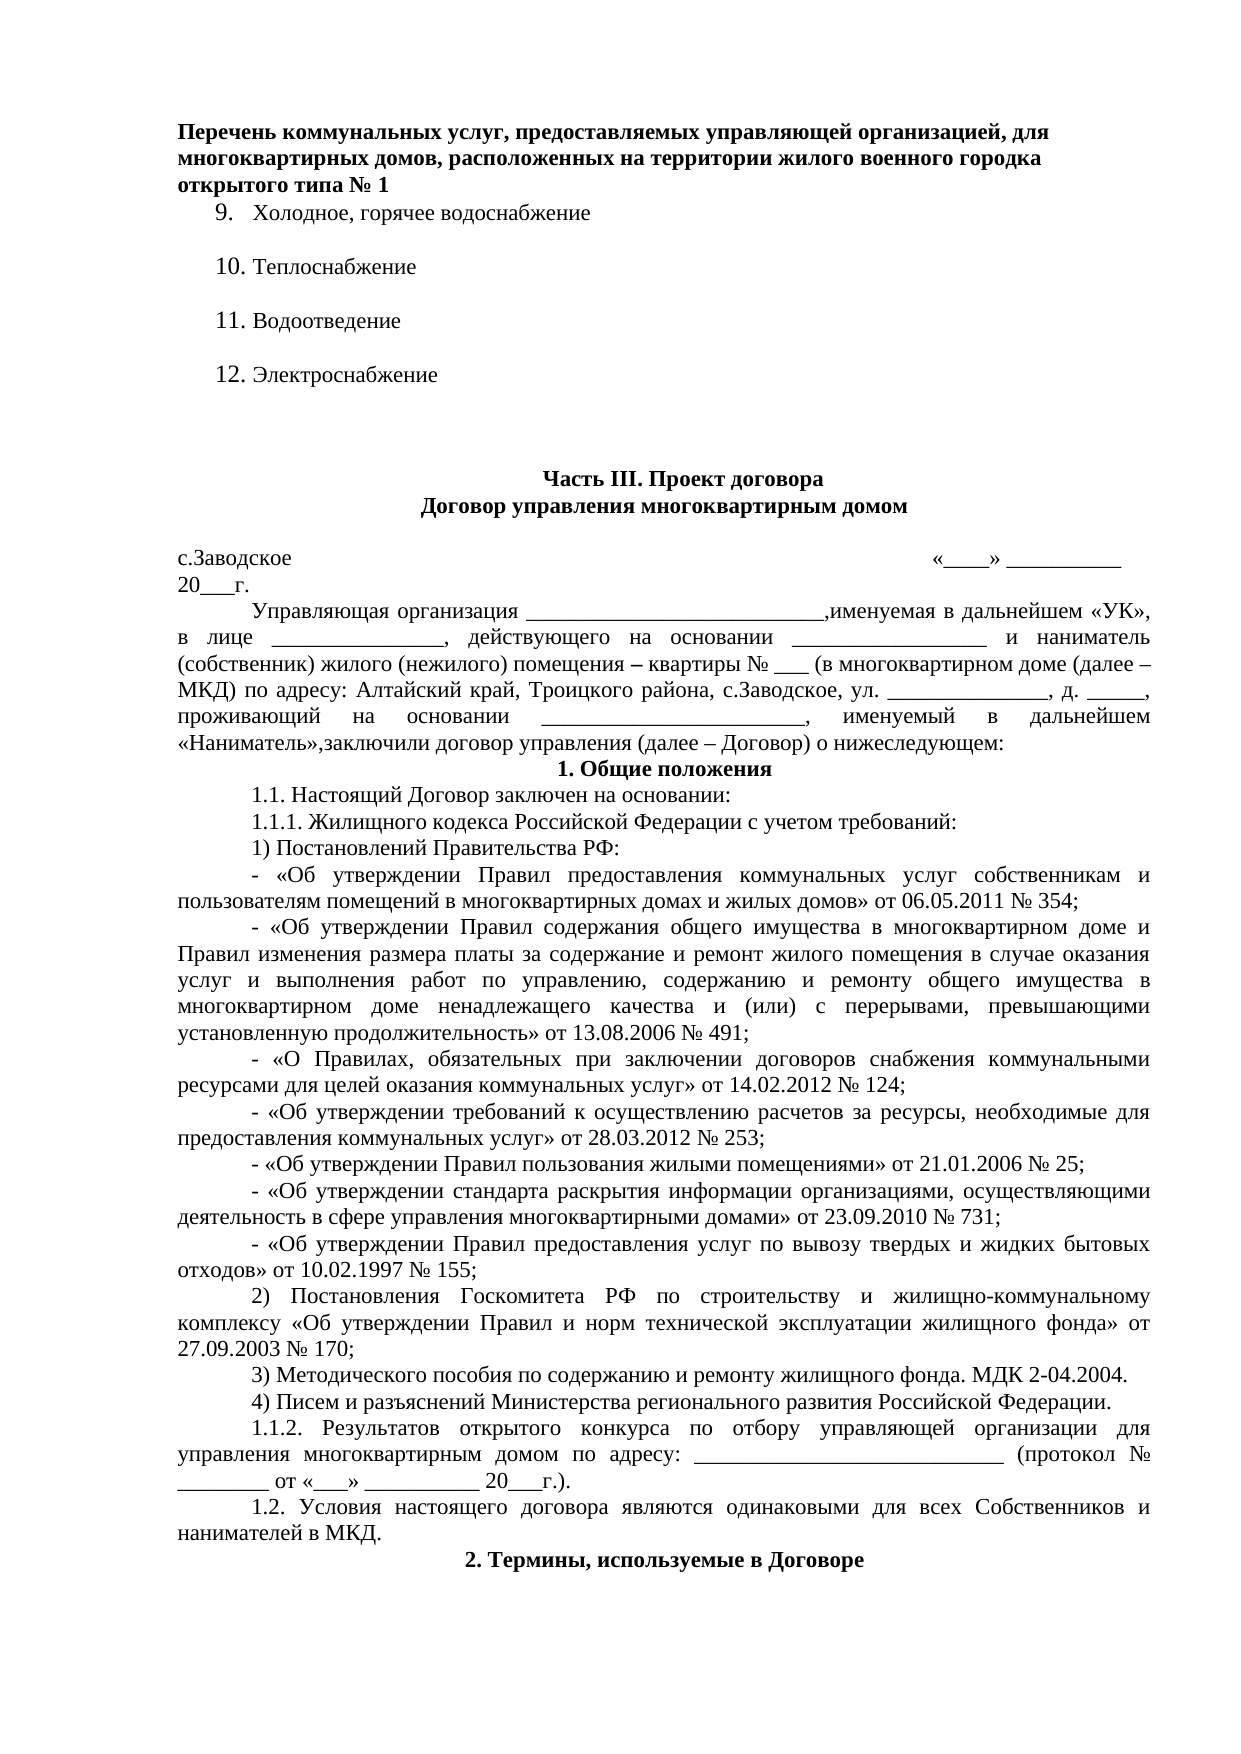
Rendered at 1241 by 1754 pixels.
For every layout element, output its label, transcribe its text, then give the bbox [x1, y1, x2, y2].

text 1.1.1. Жилищного кодекса Российской Федерации с учетом требований: [177, 808, 1152, 834]
text с.Заводское «____» __________ 20___г. [177, 544, 1152, 597]
text - «Об утверждении требований к осуществлению расчетов за ресурсы, необходимые для предоставления коммунальных услуг» от 28.03.2012 № 253; [177, 1098, 1152, 1151]
text Управляющая организация __________________________,именуемая в дальнейшем «УК», в лице _______________, действующего на основании _________________ и наниматель (собственник) жилого (нежилого) помещения – квартиры № ___ (в многоквартирном доме (далее – МКД) по адресу: Алтайский край, Троицкого района, с.Заводское, ул. ______________, д. _____, проживающий на основании _______________________, именуемый в дальнейшем «Наниматель»,заключили договор управления (далее – Договор) о нижеследующем: [177, 597, 1152, 755]
text - «Об утверждении Правил содержания общего имущества в многоквартирном доме и Правил изменения размера платы за содержание и ремонт жилого помещения в случае оказания услуг и выполнения работ по управлению, содержанию и ремонту общего имущества в многоквартирном доме ненадлежащего качества и (или) с перерывами, превышающими установленную продолжительность» от 13.08.2006 № 491; [177, 913, 1152, 1045]
text 1.2. Условия настоящего договора являются одинаковыми для всех Собственников и нанимателей в МКД. [177, 1493, 1152, 1546]
list Теплоснабжение [215, 251, 1152, 280]
text Договор управления многоквартирным домом [177, 492, 1152, 518]
list Водоотведение [215, 305, 1152, 334]
text - «О Правилах, обязательных при заключении договоров снабжения коммунальными ресурсами для целей оказания коммунальных услуг» от 14.02.2012 № 124; [177, 1045, 1152, 1098]
text 1.1.2. Результатов открытого конкурса по отбору управляющей организации для управления многоквартирным домом по адресу: ___________________________ (протокол № ________ от «___» __________ 20___г.). [177, 1414, 1152, 1493]
text Часть III. Проект договора [215, 465, 1152, 492]
text - «Об утверждении Правил пользования жилыми помещениями» от 21.01.2006 № 25; [177, 1151, 1152, 1177]
list Холодное, горячее водоснабжение [215, 197, 1152, 226]
text - «Об утверждении стандарта раскрытия информации организациями, осуществляющими деятельность в сфере управления многоквартирными домами» от 23.09.2010 № 731; [177, 1177, 1152, 1229]
list Электроснабжение [215, 359, 1152, 387]
text - «Об утверждении Правил предоставления услуг по вывозу твердых и жидких бытовых отходов» от 10.02.1997 № 155; [177, 1229, 1152, 1282]
text 3) Методического пособия по содержанию и ремонту жилищного фонда. МДК 2-04.2004. [177, 1361, 1152, 1388]
text 1) Постановлений Правительства РФ: [177, 834, 1152, 861]
text 2) Постановления Госкомитета РФ по строительству и жилищно-коммунальному комплексу «Об утверждении Правил и норм технической эксплуатации жилищного фонда» от 27.09.2003 № 170; [177, 1282, 1152, 1361]
text 4) Писем и разъяснений Министерства регионального развития Российской Федерации. [177, 1388, 1152, 1414]
text Перечень коммунальных услуг, предоставляемых управляющей организацией, для многоквартирных домов, расположенных на территории жилого военного городка открытого типа № 1 [177, 118, 1152, 197]
text 1. Общие положения [177, 755, 1152, 782]
text 1.1. Настоящий Договор заключен на основании: [177, 782, 1152, 808]
text 2. Термины, используемые в Договоре [177, 1546, 1152, 1572]
text - «Об утверждении Правил предоставления коммунальных услуг собственникам и пользователям помещений в многоквартирных домах и жилых домов» от 06.05.2011 № 354; [177, 861, 1152, 913]
